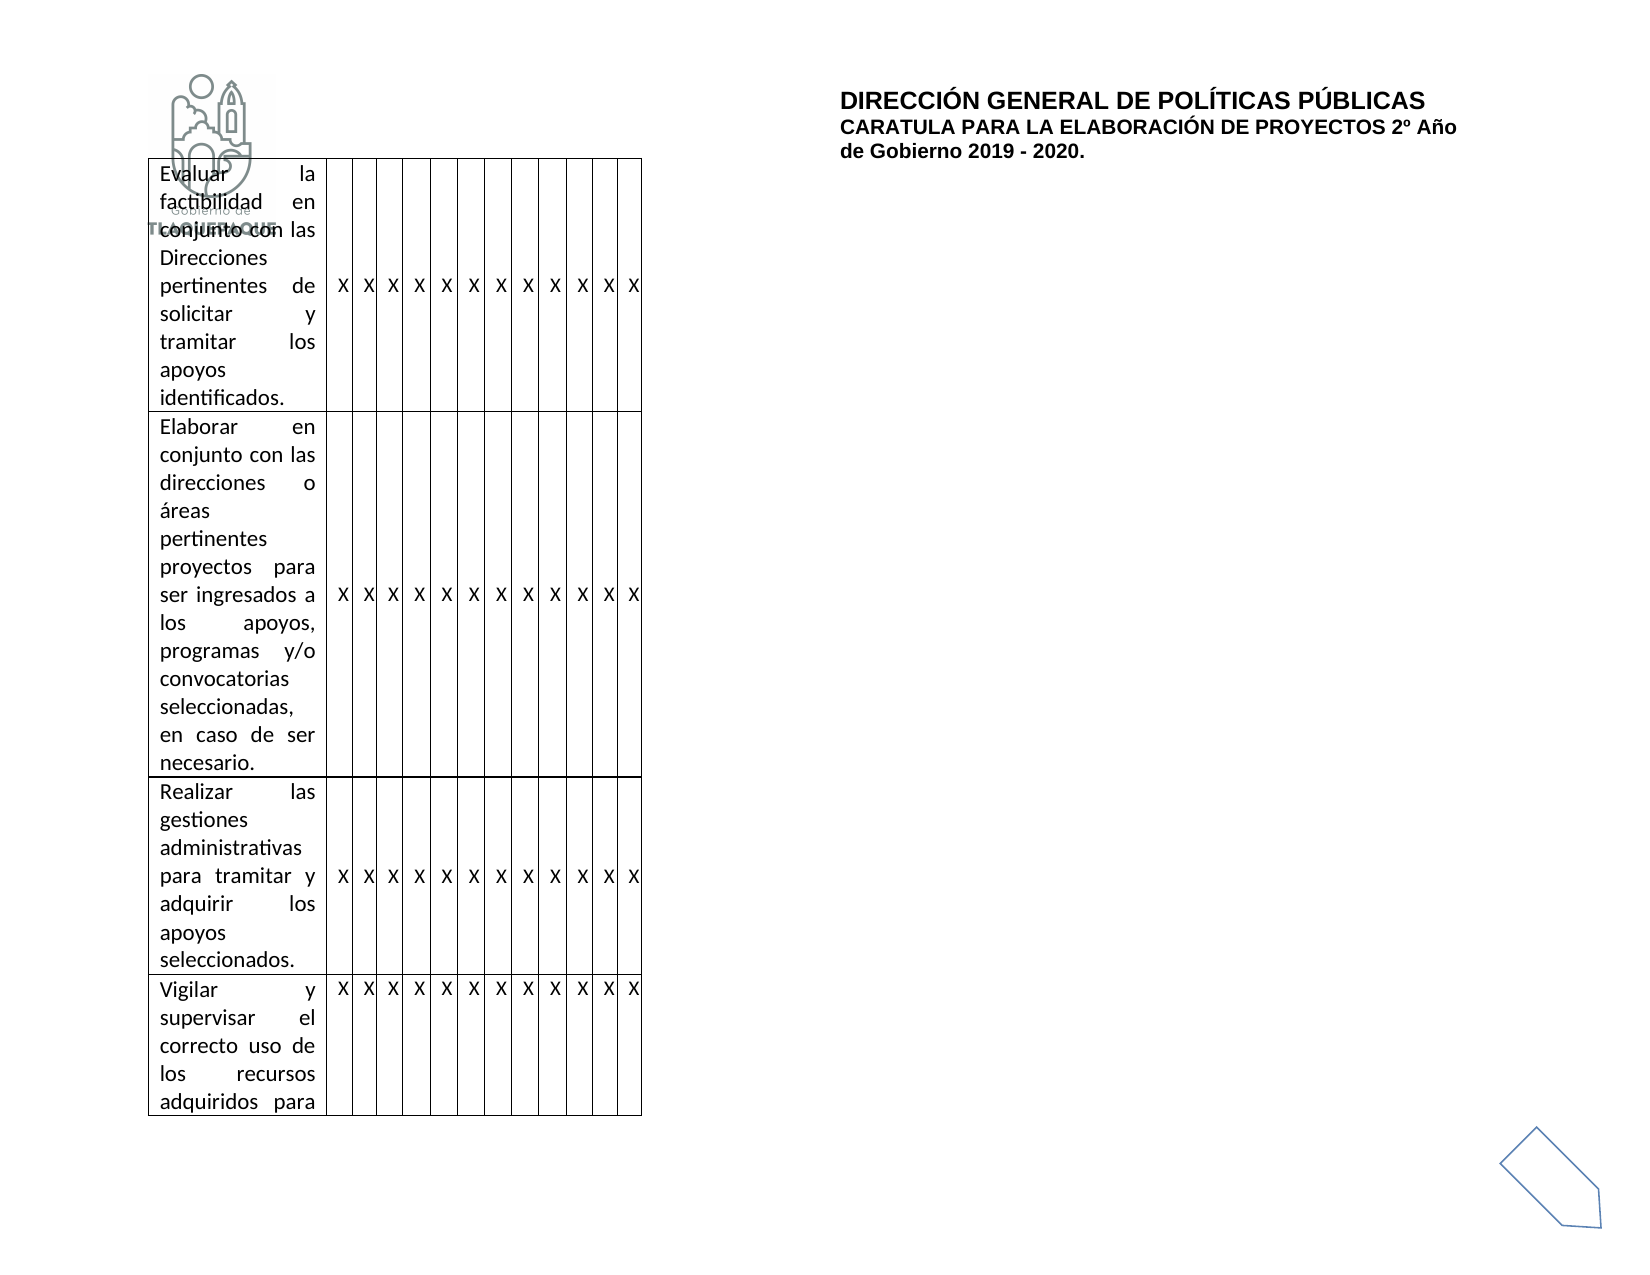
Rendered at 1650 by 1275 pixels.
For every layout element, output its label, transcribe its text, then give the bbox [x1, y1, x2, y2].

table_cell X [458, 412, 484, 776]
table_cell X [327, 975, 352, 1115]
table_cell X [431, 778, 457, 974]
table_cell X [618, 778, 641, 974]
table_cell X [512, 778, 538, 974]
table_cell X [567, 412, 592, 776]
table_cell X [431, 975, 457, 1115]
table_cell X [485, 412, 511, 776]
table_cell X [485, 778, 511, 974]
table_cell X [485, 975, 511, 1115]
table_cell X [403, 412, 430, 776]
table_cell X [377, 159, 402, 411]
table_cell X [327, 778, 352, 974]
table_cell Evaluar la factibilidad en conjunto con las Direcciones pertinentes de solicitar y tramitar los apoyos identificados. [149, 159, 326, 411]
table_cell X [593, 412, 617, 776]
table_cell X [377, 975, 402, 1115]
table_cell X [618, 159, 641, 411]
table_cell X [512, 975, 538, 1115]
table_cell X [512, 412, 538, 776]
table_cell X [377, 412, 402, 776]
table_cell X [353, 159, 376, 411]
table_cell Realizar las gestiones administrativas para tramitar y adquirir los apoyos seleccionados. [149, 778, 326, 974]
table_cell X [403, 159, 430, 411]
table_cell X [431, 412, 457, 776]
table_cell X [593, 778, 617, 974]
table_cell X [458, 975, 484, 1115]
table_cell X [539, 159, 566, 411]
table_cell X [327, 159, 352, 411]
table_cell X [618, 412, 641, 776]
table_cell X [353, 778, 376, 974]
table_cell X [458, 778, 484, 974]
table_cell X [458, 159, 484, 411]
table_cell X [567, 159, 592, 411]
table_cell Elaborar en conjunto con las direcciones o áreas pertinentes proyectos para ser ingresados a los apoyos, programas y/o convocatorias seleccionadas, en caso de ser necesario. [149, 412, 326, 776]
table_cell X [539, 975, 566, 1115]
table_cell X [618, 975, 641, 1115]
table_cell X [485, 159, 511, 411]
table_cell X [353, 412, 376, 776]
table_cell X [567, 778, 592, 974]
table_cell X [403, 975, 430, 1115]
table_cell X [567, 975, 592, 1115]
table_cell X [327, 412, 352, 776]
table_cell X [403, 778, 430, 974]
table_cell X [539, 412, 566, 776]
table_cell X [512, 159, 538, 411]
table_cell X [593, 159, 617, 411]
table_cell X [431, 159, 457, 411]
table_cell X [593, 975, 617, 1115]
picture [147, 74, 276, 158]
table_cell Vigilar y supervisar el correcto uso de los recursos adquiridos para los proyectos, conforme a las reglas de operación y convenios de los mismos. [149, 975, 326, 1115]
table_cell X [353, 975, 376, 1115]
table_cell X [377, 778, 402, 974]
table_cell X [539, 778, 566, 974]
